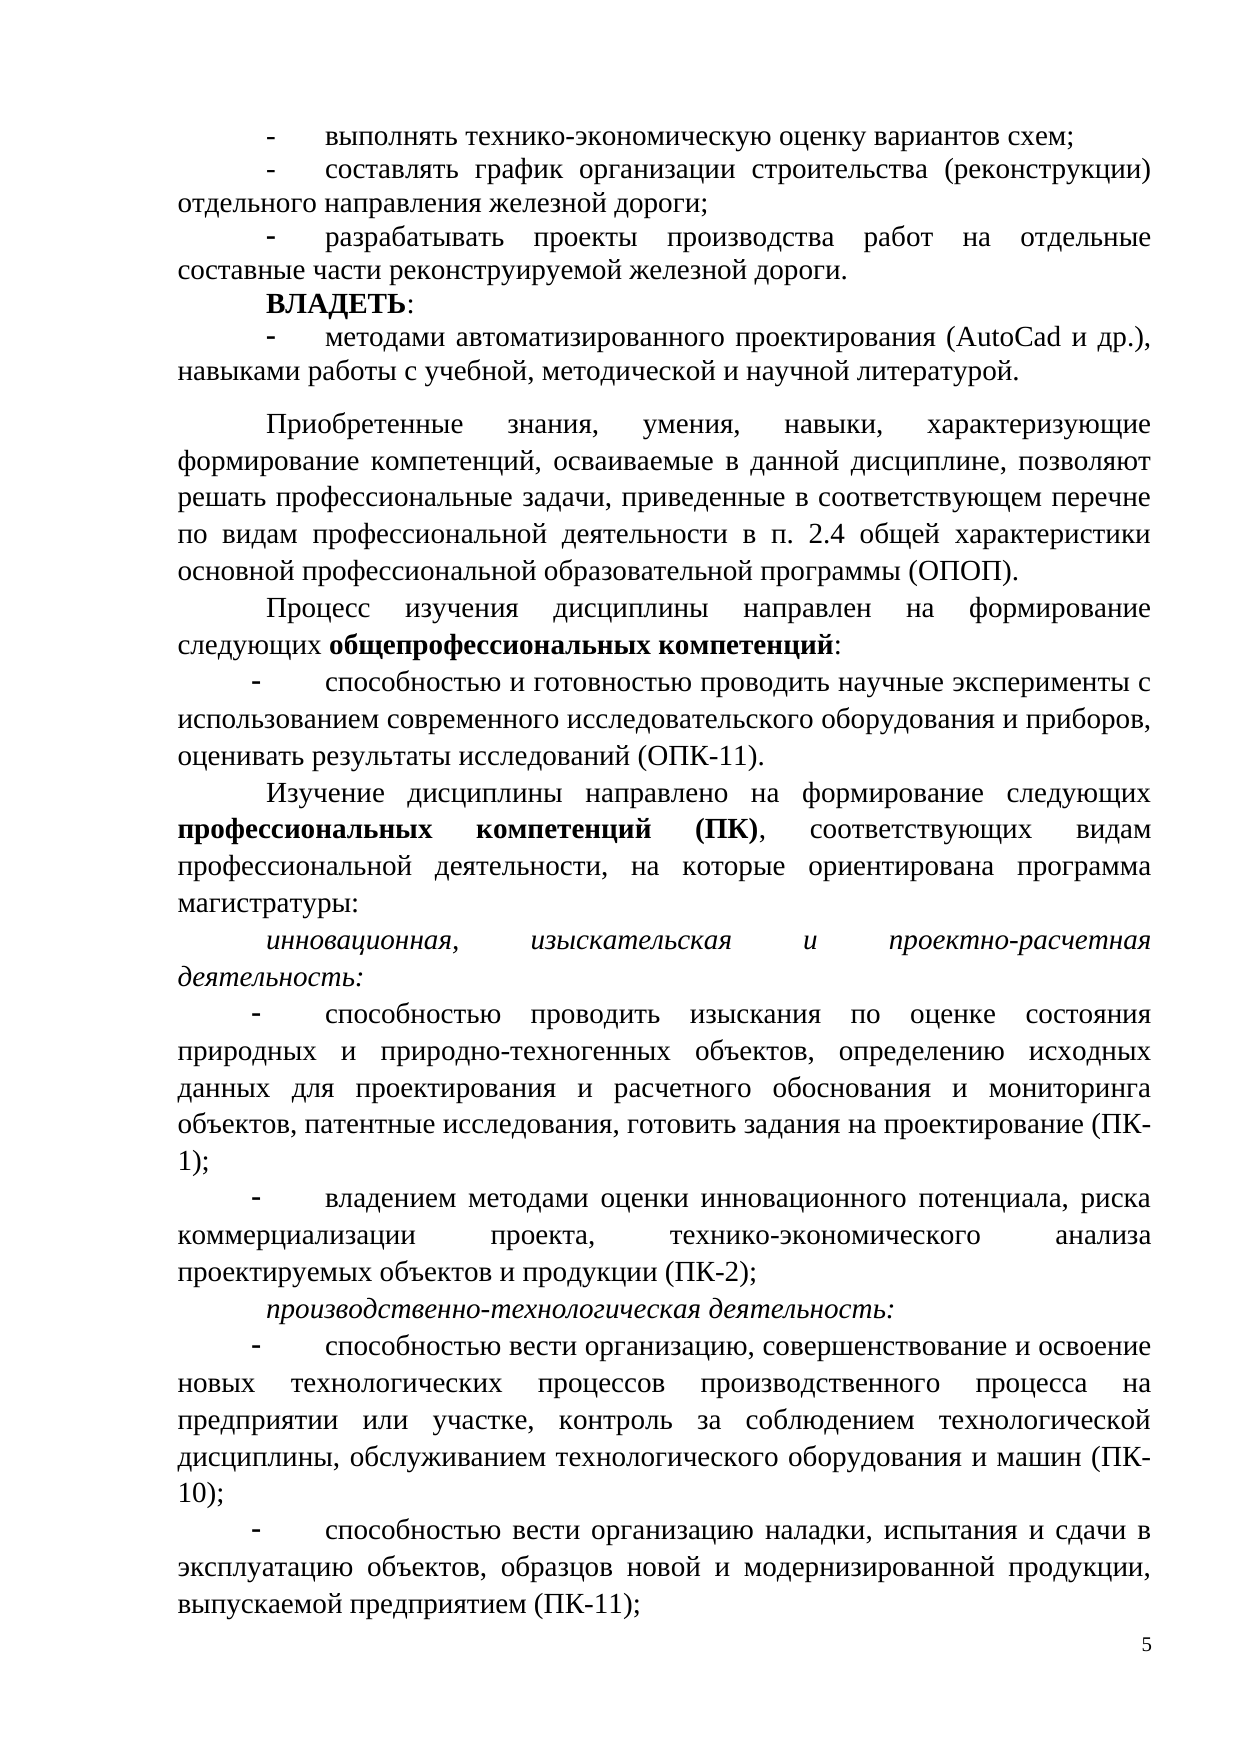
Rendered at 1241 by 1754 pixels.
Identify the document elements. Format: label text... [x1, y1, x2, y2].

text ВЛАДЕТЬ: [177, 286, 1152, 319]
list способностью и готовностью проводить научные эксперименты с использованием современного исследовательского оборудования и приборов, оценивать результаты исследований (ОПК-11). [177, 664, 1152, 771]
list владением методами оценки инновационного потенциала, риска коммерциализации проекта, технико-экономического анализа проектируемых объектов и продукции (ПК-2); [177, 1180, 1152, 1288]
text инновационная, изыскательская и проектно-расчетная деятельность: [177, 922, 1152, 993]
text Процесс изучения дисциплины направлен на формирование следующих общепрофессиональных компетенций: [177, 590, 1152, 661]
text Изучение дисциплины направлено на формирование следующих профессиональных компетенций (ПК), соответствующих видам профессиональной деятельности, на которые ориентирована программа магистратуры: [177, 775, 1152, 919]
text - составлять график организации строительства (реконструкции) отдельного направления железной дороги; [177, 152, 1152, 219]
text Приобретенные знания, умения, навыки, характеризующие формирование компетенций, осваиваемые в данной дисциплине, позволяют решать профессиональные задачи, приведенные в соответствующем перечне по видам профессиональной деятельности в п. 2.4 общей характеристики основной профессиональной образовательной программы (ОПОП). [177, 406, 1152, 587]
list разрабатывать проекты производства работ на отдельные составные части реконструируемой железной дороги. [177, 219, 1152, 286]
list методами автоматизированного проектирования (AutoCad и др.), навыками работы с учебной, методической и научной литературой. [177, 319, 1152, 387]
text производственно-технологическая деятельность: [177, 1291, 1152, 1325]
list способностью проводить изыскания по оценке состояния природных и природно-техногенных объектов, определению исходных данных для проектирования и расчетного обоснования и мониторинга объектов, патентные исследования, готовить задания на проектирование (ПК-1); [177, 996, 1152, 1177]
list способностью вести организацию наладки, испытания и сдачи в эксплуатацию объектов, образцов новой и модернизированной продукции, выпускаемой предприятием (ПК-11); [177, 1512, 1152, 1620]
list способностью вести организацию, совершенствование и освоение новых технологических процессов производственного процесса на предприятии или участке, контроль за соблюдением технологической дисциплины, обслуживанием технологического оборудования и машин (ПК-10); [177, 1328, 1152, 1509]
text - выполнять технико-экономическую оценку вариантов схем; [177, 118, 1152, 152]
